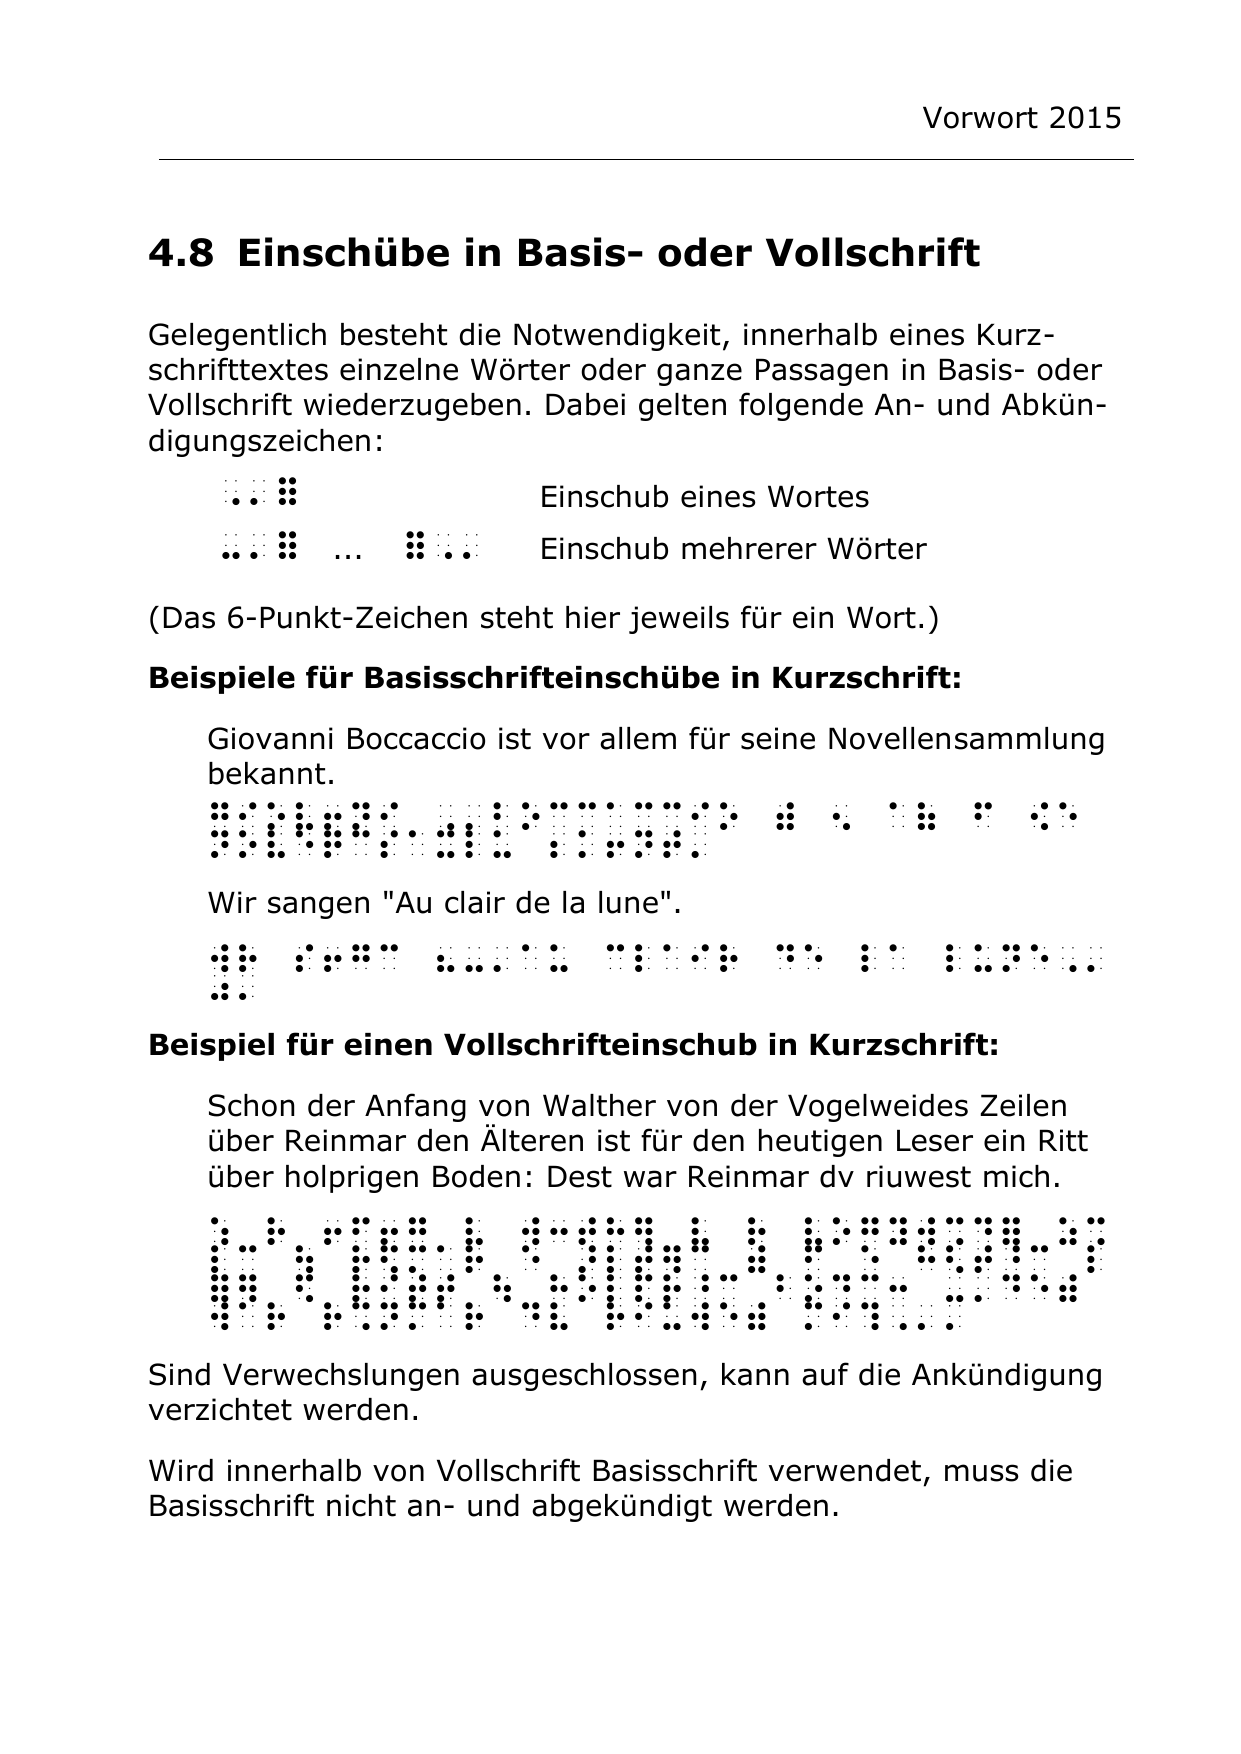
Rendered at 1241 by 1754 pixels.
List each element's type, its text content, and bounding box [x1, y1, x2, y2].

text Schon der Anfang von Walther von der Vogelweides Zeilen über Reinmar den Älteren ist für den heutigen Leser ein Ritt über holprigen Boden: Dest war Reinmar dv riuwest mich. [207, 1087, 1122, 1193]
text ⠱⠀⠗⠀⠖⠋⠖⠛⠀⠧⠀⠺⠒⠞⠓⠻⠀⠧⠀⠗⠀⠧⠕⠛⠽⠺⠩⠙⠿⠀⠵⠩⠇⠉⠀⠳⠀⠗⠫⠍⠁⠗⠀⠑⠀⠜⠇⠞⠻⠉⠀⠾⠀⠋⠀⠑⠀⠓⠣⠞⠘⠉⠀⠇⠿⠻⠀⠫⠀⠗⠊⠞⠞⠀⠳⠀⠓⠕⠇⠏⠗⠘⠉⠀⠃⠕⠙⠉⠒⠀⠤⠄⠙⠑⠾⠀⠺⠁⠗⠀⠗⠩⠝⠍⠁⠗⠀⠙⠧⠀⠗⠊⠥⠺⠑⠾⠀⠍⠊⠹⠠⠄⠄ [207, 1218, 1122, 1331]
text Gelegentlich besteht die Notwendigkeit, innerhalb eines Kurzschrifttextes einzelne Wörter oder ganze Passagen in Basis- oder Vollschrift wiederzugeben. Dabei gelten folgende An- und Abkündigungszeichen: [148, 316, 1122, 457]
text (Das 6-Punkt-Zeichen steht hier jeweils für ein Wort.) [148, 599, 1122, 634]
subtitle 4.8 Einschübe in Basis- oder Vollschrift [148, 228, 1122, 274]
text Sind Verwechslungen ausgeschlossen, kann auf die Ankündigung verzichtet werden. [148, 1356, 1122, 1427]
text ⠛⠊⠕⠧⠖⠝⠊⠀⠠⠄⠃⠕⠉⠉⠁⠉⠉⠊⠕⠀⠾⠀⠢⠀⠁⠷⠀⠋⠀⠪⠑⠀⠝⠕⠧⠑⠟⠉⠎⠁⠭⠇⠥⠀⠆⠅⠖⠝⠞⠄ [207, 803, 1122, 859]
list Wir sangen "Au clair de la lune". [207, 884, 1122, 920]
text Wird innerhalb von Vollschrift Basisschrift verwendet, muss die Basisschrift nicht an- und abgekündigt werden. [148, 1452, 1122, 1523]
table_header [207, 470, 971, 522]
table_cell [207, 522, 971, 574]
text Giovanni Boccaccio ist vor allem für seine Novellensammlung bekannt. [207, 720, 1122, 791]
text ⠺⠗⠀⠎⠖⠛⠉⠀⠦⠤⠄⠁⠥⠀⠉⠇⠁⠊⠗⠀⠙⠑⠀⠇⠁⠀⠇⠥⠝⠑⠠⠄⠴⠄ [207, 945, 1122, 1001]
text Beispiel für einen Vollschrifteinschub in Kurzschrift: [148, 1026, 1122, 1062]
text Beispiele für Basisschrifteinschübe in Kurzschrift: [148, 659, 1122, 695]
